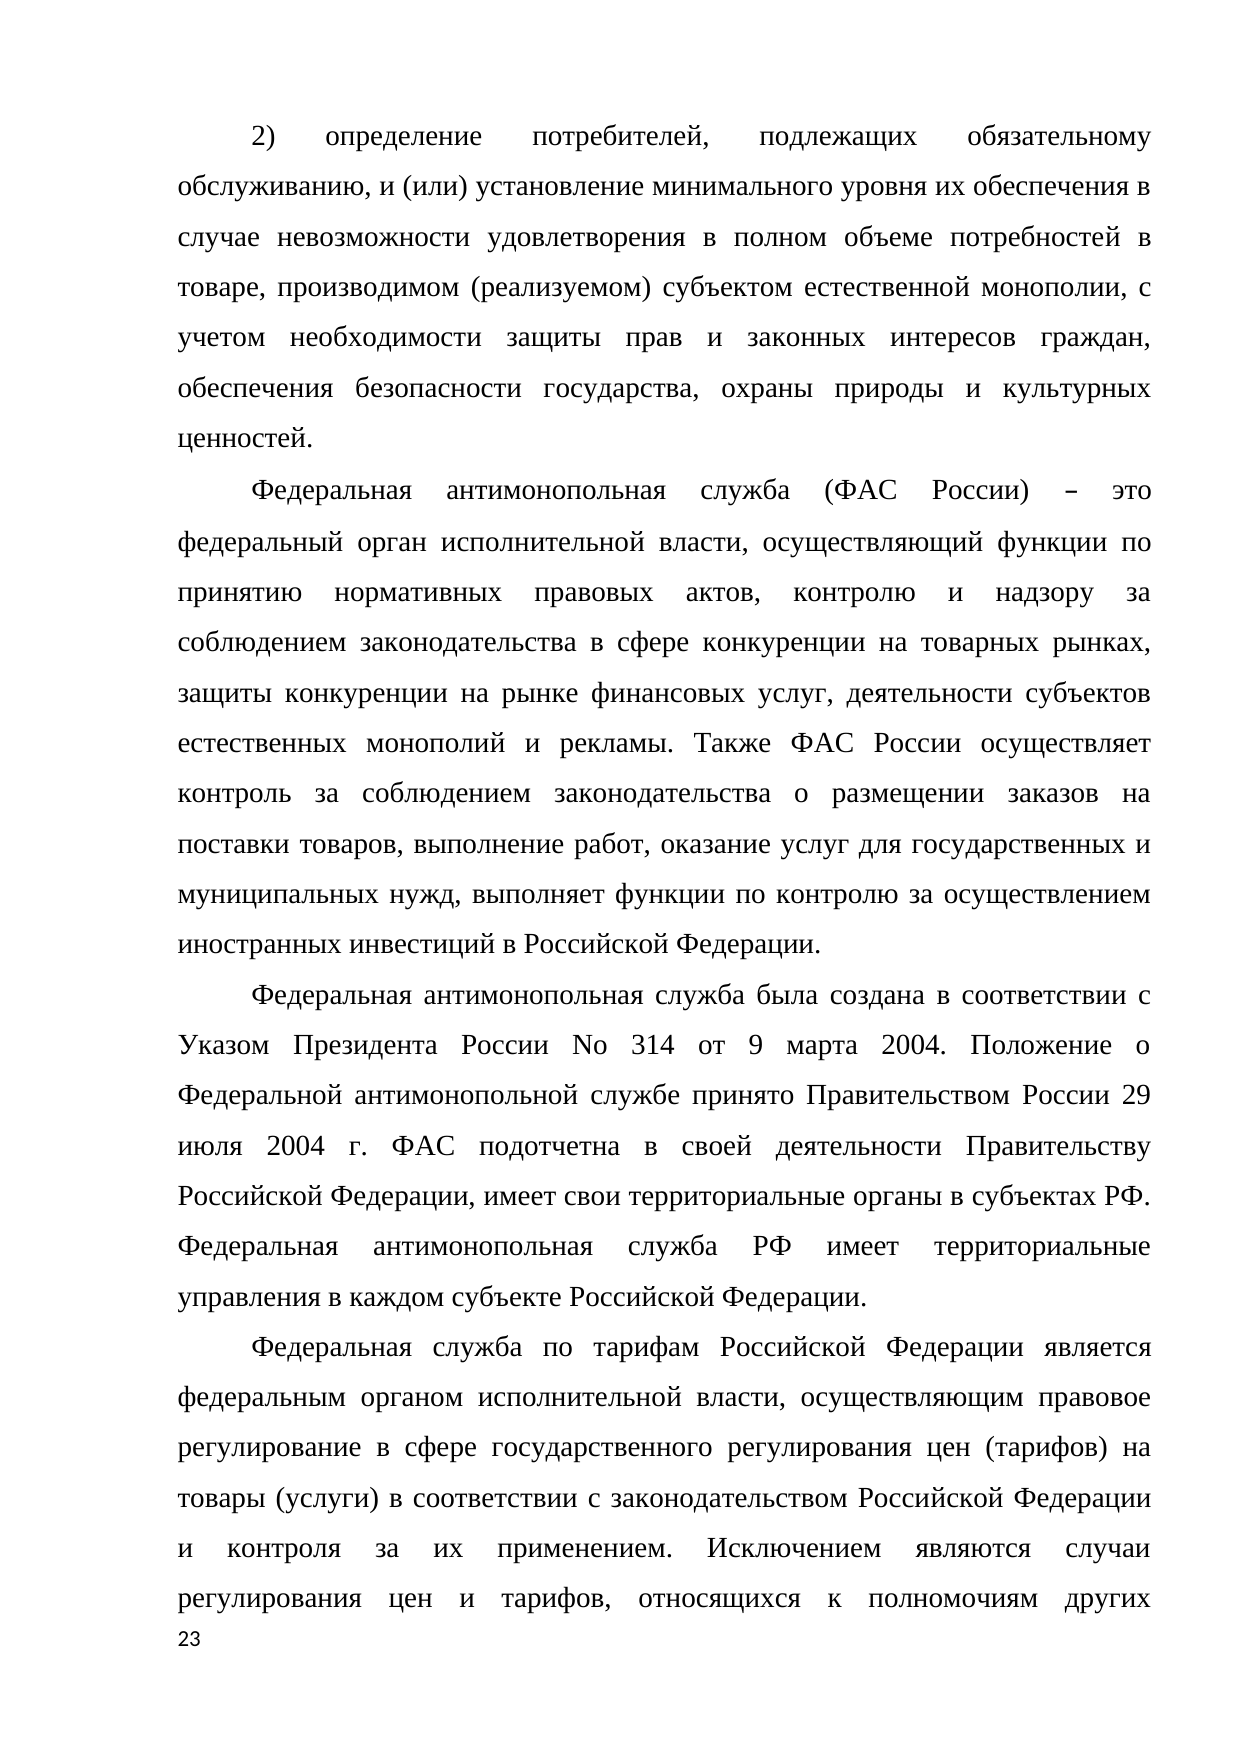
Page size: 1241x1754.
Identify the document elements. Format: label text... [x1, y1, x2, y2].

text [177, 1329, 1152, 1614]
text 2) определение потребителей, подлежащих обязательному обслуживанию, и (или) установление минимального уровня их обеспечения в случае невозможности удовлетворения в полном объеме потребностей в товаре, производимом (реализуемом) субъектом естественной монополии, с учетом необходимости защиты прав и законных интересов граждан, обеспечения безопасности государства, охраны природы и культурных ценностей. [177, 118, 1152, 453]
text Федеральная антимонопольная служба (ФАС России) – это федеральный орган исполнительной власти, осуществляющий функции по принятию нормативных правовых актов, контролю и надзору за соблюдением законодательства в сфере конкуренции на товарных рынках, защиты конкуренции на рынке финансовых услуг, деятельности субъектов естественных монополий и рекламы. Также ФАС России осуществляет контроль за соблюдением законодательства о размещении заказов на поставки товаров, выполнение работ, оказание услуг для государственных и муниципальных нужд, выполняет функции по контролю за осуществлением иностранных инвестиций в Российской Федерации. [177, 470, 1152, 960]
text Федеральная антимонопольная служба была создана в соответствии с Указом Президента России No 314 от 9 марта 2004. Положение о Федеральной антимонопольной службе принято Правительством России 29 июля 2004 г. ФАС подотчетна в своей деятельности Правительству Российской Федерации, имеет свои территориальные органы в субъектах РФ. Федеральная антимонопольная служба РФ имеет территориальные управления в каждом субъекте Российской Федерации. [177, 977, 1152, 1312]
